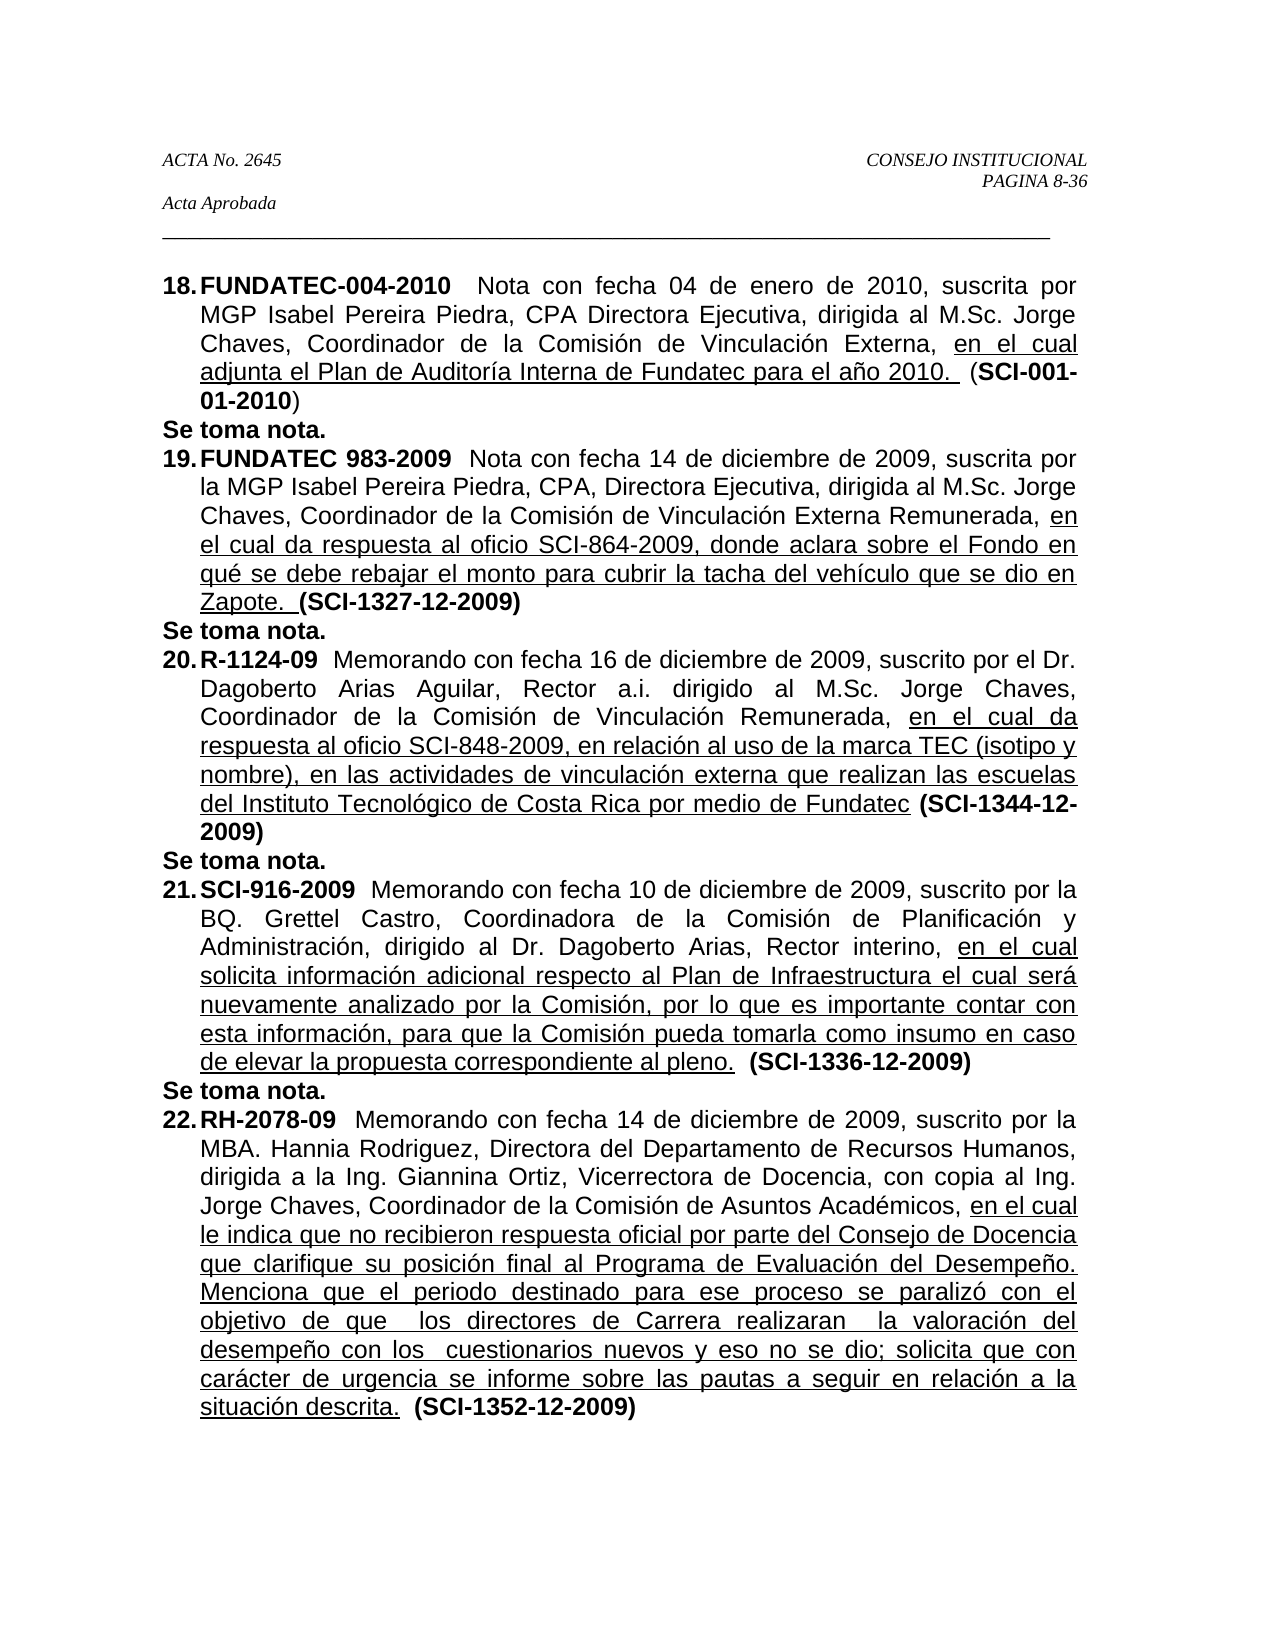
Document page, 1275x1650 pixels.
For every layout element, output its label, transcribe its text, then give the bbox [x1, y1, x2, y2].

list RH-2078-09 Memorando con fecha 14 de diciembre de 2009, suscrito por la MBA. Hannia Rodriguez, Directora del Departamento de Recursos Humanos, dirigida a la Ing. Giannina Ortiz, Vicerrectora de Docencia, con copia al Ing. Jorge Chaves, Coordinador de la Comisión de Asuntos Académicos, en el cual le indica que no recibieron respuesta oficial por parte del Consejo de Docencia que clarifique su posición final al Programa de Evaluación del Desempeño. Menciona que el periodo destinado para ese proceso se paralizó con el objetivo de que los directores de Carrera realizaran la valoración del desempeño con los cuestionarios nuevos y eso no se dio; solicita que con carácter de urgencia se informe sobre las pautas a seguir en relación a la situación descrita. (SCI-1352-12-2009) [162, 1105, 1078, 1421]
text Se toma nota. [162, 846, 1078, 875]
list SCI-916-2009 Memorando con fecha 10 de diciembre de 2009, suscrito por la BQ. Grettel Castro, Coordinadora de la Comisión de Planificación y Administración, dirigido al Dr. Dagoberto Arias, Rector interino, en el cual solicita información adicional respecto al Plan de Infraestructura el cual será nuevamente analizado por la Comisión, por lo que es importante contar con esta información, para que la Comisión pueda tomarla como insumo en caso de elevar la propuesta correspondiente al pleno. (SCI-1336-12-2009) [162, 875, 1078, 1076]
list FUNDATEC 983-2009 Nota con fecha 14 de diciembre de 2009, suscrita por la MGP Isabel Pereira Piedra, CPA, Directora Ejecutiva, dirigida al M.Sc. Jorge Chaves, Coordinador de la Comisión de Vinculación Externa Remunerada, en el cual da respuesta al oficio SCI-864-2009, donde aclara sobre el Fondo en qué se debe rebajar el monto para cubrir la tacha del vehículo que se dio en Zapote. (SCI-1327-12-2009) [162, 443, 1078, 616]
text Se toma nota. [162, 1076, 1078, 1105]
list R-1124-09 Memorando con fecha 16 de diciembre de 2009, suscrito por el Dr. Dagoberto Arias Aguilar, Rector a.i. dirigido al M.Sc. Jorge Chaves, Coordinador de la Comisión de Vinculación Remunerada, en el cual da respuesta al oficio SCI-848-2009, en relación al uso de la marca TEC (isotipo y nombre), en las actividades de vinculación externa que realizan las escuelas del Instituto Tecnológico de Costa Rica por medio de Fundatec (SCI-1344-12-2009) [162, 645, 1078, 846]
text Se toma nota. [162, 415, 1078, 443]
text Se toma nota. [162, 616, 1078, 645]
list FUNDATEC-004-2010 Nota con fecha 04 de enero de 2010, suscrita por MGP Isabel Pereira Piedra, CPA Directora Ejecutiva, dirigida al M.Sc. Jorge Chaves, Coordinador de la Comisión de Vinculación Externa, en el cual adjunta el Plan de Auditoría Interna de Fundatec para el año 2010. (SCI-001-01-2010) [162, 271, 1078, 415]
